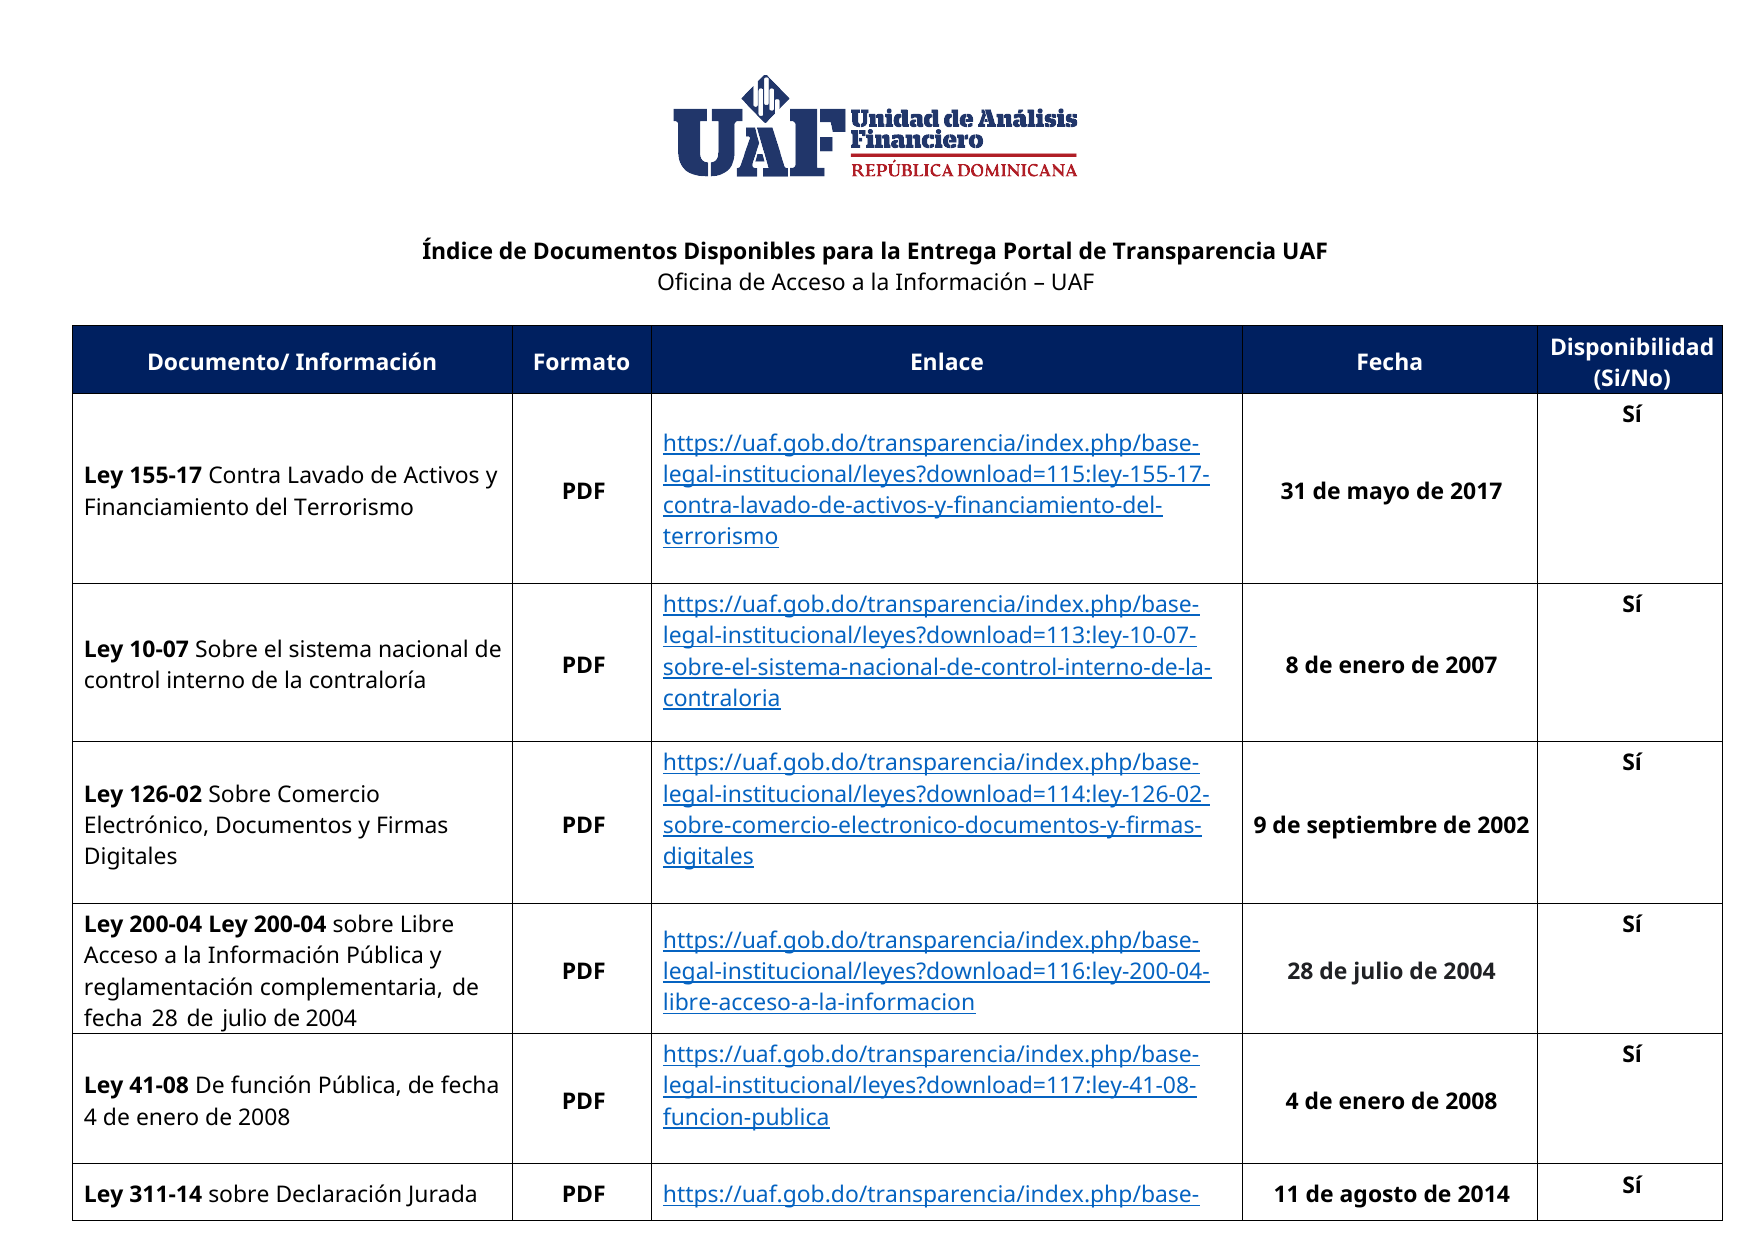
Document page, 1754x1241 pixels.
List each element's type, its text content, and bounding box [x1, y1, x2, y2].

table_cell https://uaf.gob.do/transparencia/index.php/base-legal-institucional/leyes?download=114:ley-126-02-sobre-comercio-electronico-documentos-y-firmas-digitales [652, 742, 1242, 903]
table_cell https://uaf.gob.do/transparencia/index.php/base-legal-institucional/leyes?download=116:ley-200-04-libre-acceso-a-la-informacion [652, 904, 1242, 1033]
table_header Documento/ Información [73, 326, 512, 393]
table_cell PDF [513, 394, 651, 583]
table_cell Ley 126-02 Sobre Comercio Electrónico, Documentos y Firmas Digitales [73, 742, 512, 903]
table_cell 31 de mayo de 2017 [1243, 394, 1537, 583]
table_cell https://uaf.gob.do/transparencia/index.php/base-legal-institucional/leyes?download=118:ley-no-311-14-sobre-declaracion-jurada-de-patrimonio [652, 1164, 1242, 1220]
table_cell Sí [1538, 742, 1722, 903]
table_cell Sí [1538, 904, 1722, 1033]
table_cell 4 de enero de 2008 [1243, 1034, 1537, 1163]
table_cell PDF [513, 584, 651, 741]
table_cell Ley 200-04 Ley 200-04 sobre Libre Acceso a la Información Pública y reglamentación complementaria, de fecha 28 de julio de 2004 [73, 904, 512, 1033]
table_cell 8 de enero de 2007 [1243, 584, 1537, 741]
table_cell Ley 155-17 Contra Lavado de Activos y Financiamiento del Terrorismo [73, 394, 512, 583]
table_cell Ley 41-08 De función Pública, de fecha 4 de enero de 2008 [73, 1034, 512, 1163]
table_cell 28 de julio de 2004 [1243, 904, 1537, 1033]
table_cell 9 de septiembre de 2002 [1243, 742, 1537, 903]
table_cell Ley 10-07 Sobre el sistema nacional de control interno de la contraloría [73, 584, 512, 741]
table_header Enlace [652, 326, 1242, 393]
table_cell https://uaf.gob.do/transparencia/index.php/base-legal-institucional/leyes?download=117:ley-41-08-funcion-publica [652, 1034, 1242, 1163]
table_header Disponibilidad (Si/No) [1538, 326, 1722, 393]
table_header Formato [513, 326, 651, 393]
table_cell PDF [513, 1164, 651, 1220]
table_cell PDF [513, 742, 651, 903]
table_cell https://uaf.gob.do/transparencia/index.php/base-legal-institucional/leyes?download=115:ley-155-17-contra-lavado-de-activos-y-financiamiento-del-terrorismo [652, 394, 1242, 583]
table_cell Sí [1538, 394, 1722, 583]
table_header Fecha [1243, 326, 1537, 393]
table_cell https://uaf.gob.do/transparencia/index.php/base-legal-institucional/leyes?download=113:ley-10-07-sobre-el-sistema-nacional-de-control-interno-de-la-contraloria [652, 584, 1242, 741]
table_cell Sí [1538, 1164, 1722, 1220]
table_cell 11 de agosto de 2014 [1243, 1164, 1537, 1220]
picture [673, 75, 1078, 177]
table_cell Sí [1538, 584, 1722, 741]
table_cell Sí [1538, 1034, 1722, 1163]
table_cell PDF [513, 904, 651, 1033]
table_cell Ley 311-14 sobre Declaración Jurada de Patrimonio, de fecha 11 de agosto de 2014 [73, 1164, 512, 1220]
table_cell PDF [513, 1034, 651, 1163]
